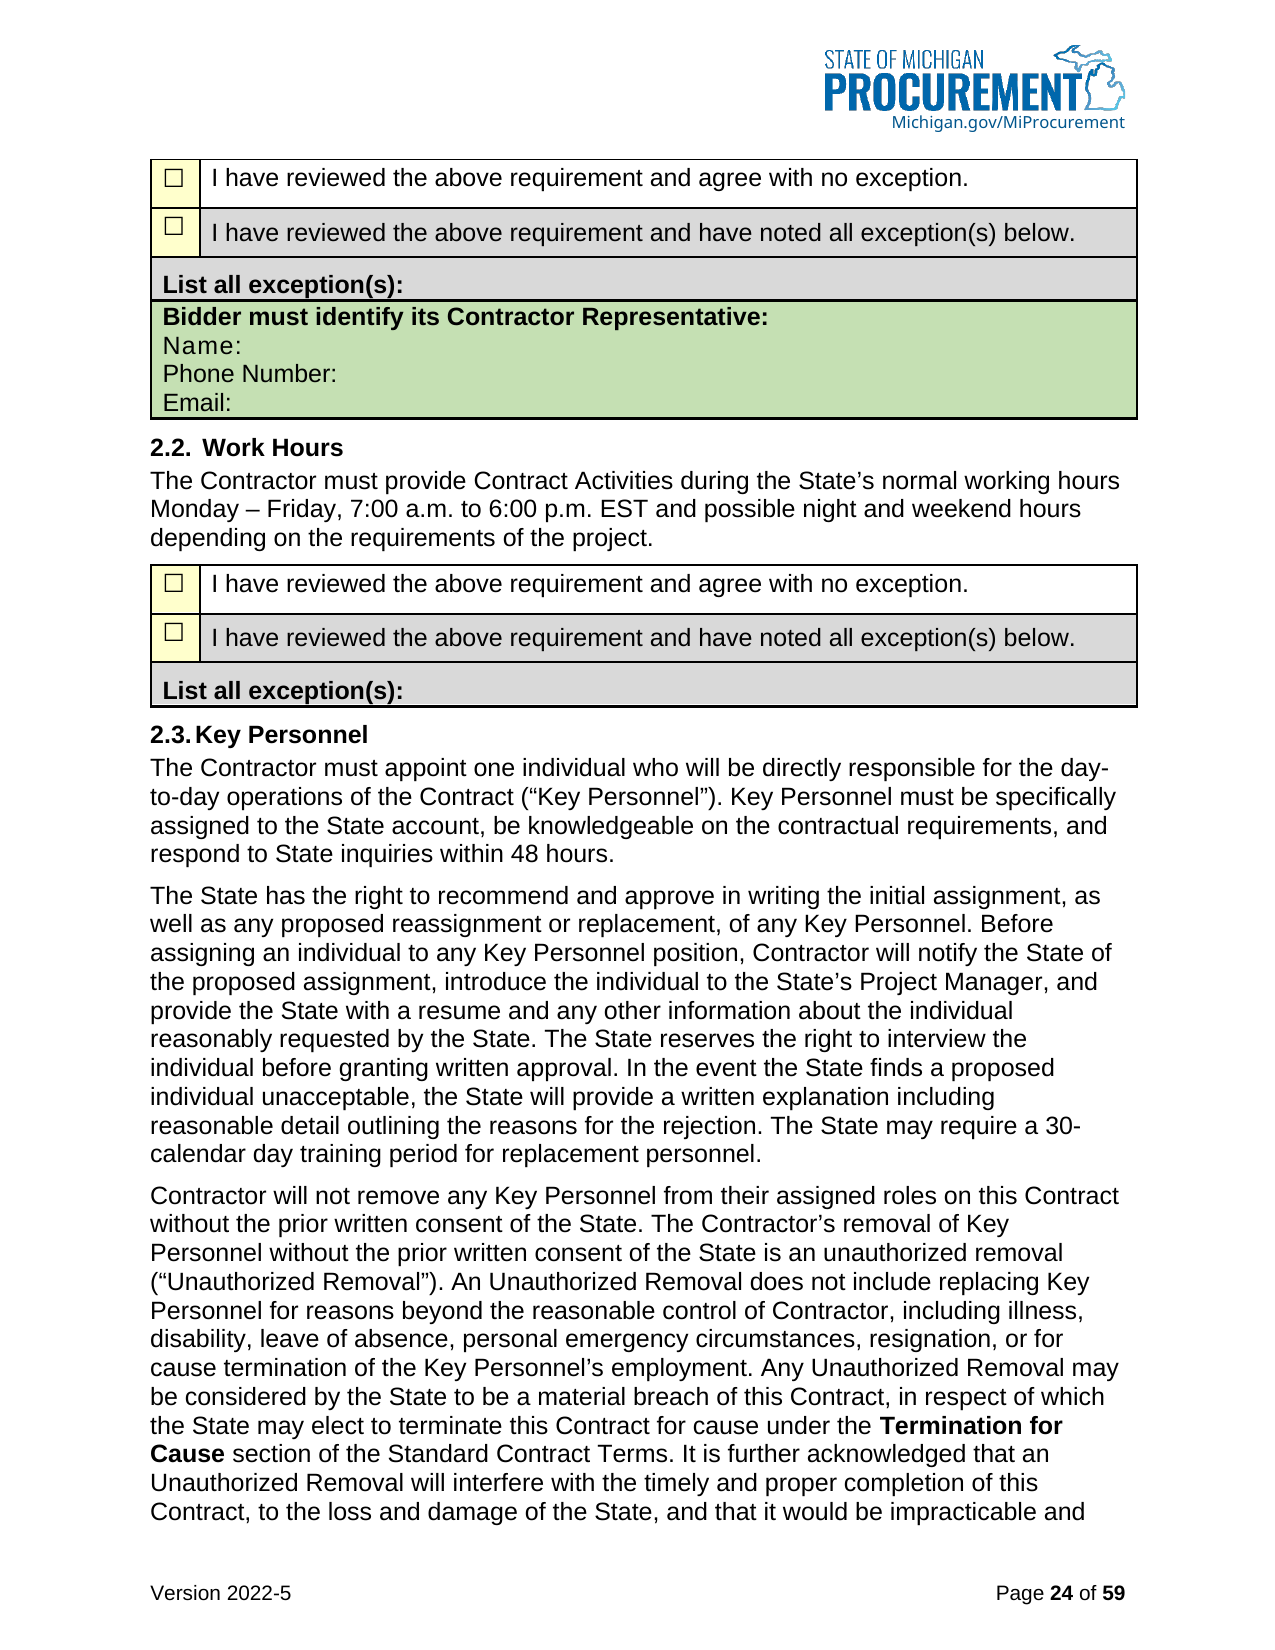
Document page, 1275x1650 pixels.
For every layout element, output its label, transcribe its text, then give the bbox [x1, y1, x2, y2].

text The Contractor must provide Contract Activities during the State’s normal working hours Monday – Friday, 7:00 a.m. to 6:00 p.m. EST and possible night and weekend hours depending on the requirements of the project. [150, 466, 1125, 552]
table_header I have reviewed the above requirement and agree with no exception. [201, 160, 1136, 207]
table_header I have reviewed the above requirement and agree with no exception. [201, 566, 1136, 612]
table_header [152, 160, 199, 207]
table_cell List all exception(s): [152, 663, 1136, 704]
table_cell [152, 209, 199, 256]
table_cell I have reviewed the above requirement and have noted all exception(s) below. [201, 615, 1136, 661]
list Key Personnel [150, 720, 1125, 749]
table_cell Bidder must identify its Contractor Representative: Name: Phone Number: Email: [152, 302, 1136, 417]
list Work Hours [150, 433, 1125, 461]
table_cell [152, 615, 199, 661]
table_header [152, 566, 199, 612]
table_cell I have reviewed the above requirement and have noted all exception(s) below. [201, 209, 1136, 256]
text The State has the right to recommend and approve in writing the initial assignment, as well as any proposed reassignment or replacement, of any Key Personnel. Before assigning an individual to any Key Personnel position, Contractor will notify the State of the proposed assignment, introduce the individual to the State’s Project Manager, and provide the State with a resume and any other information about the individual reasonably requested by the State. The State reserves the right to interview the individual before granting written approval. In the event the State finds a proposed individual unacceptable, the State will provide a written explanation including reasonable detail outlining the reasons for the rejection. The State may require a 30-calendar day training period for replacement personnel. [150, 881, 1125, 1168]
text The Contractor must appoint one individual who will be directly responsible for the day-to-day operations of the Contract (“Key Personnel”). Key Personnel must be specifically assigned to the State account, be knowledgeable on the contractual requirements, and respond to State inquiries within 48 hours. [150, 753, 1125, 868]
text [150, 1181, 1125, 1526]
table_cell List all exception(s): [152, 258, 1136, 299]
picture [825, 45, 1125, 111]
